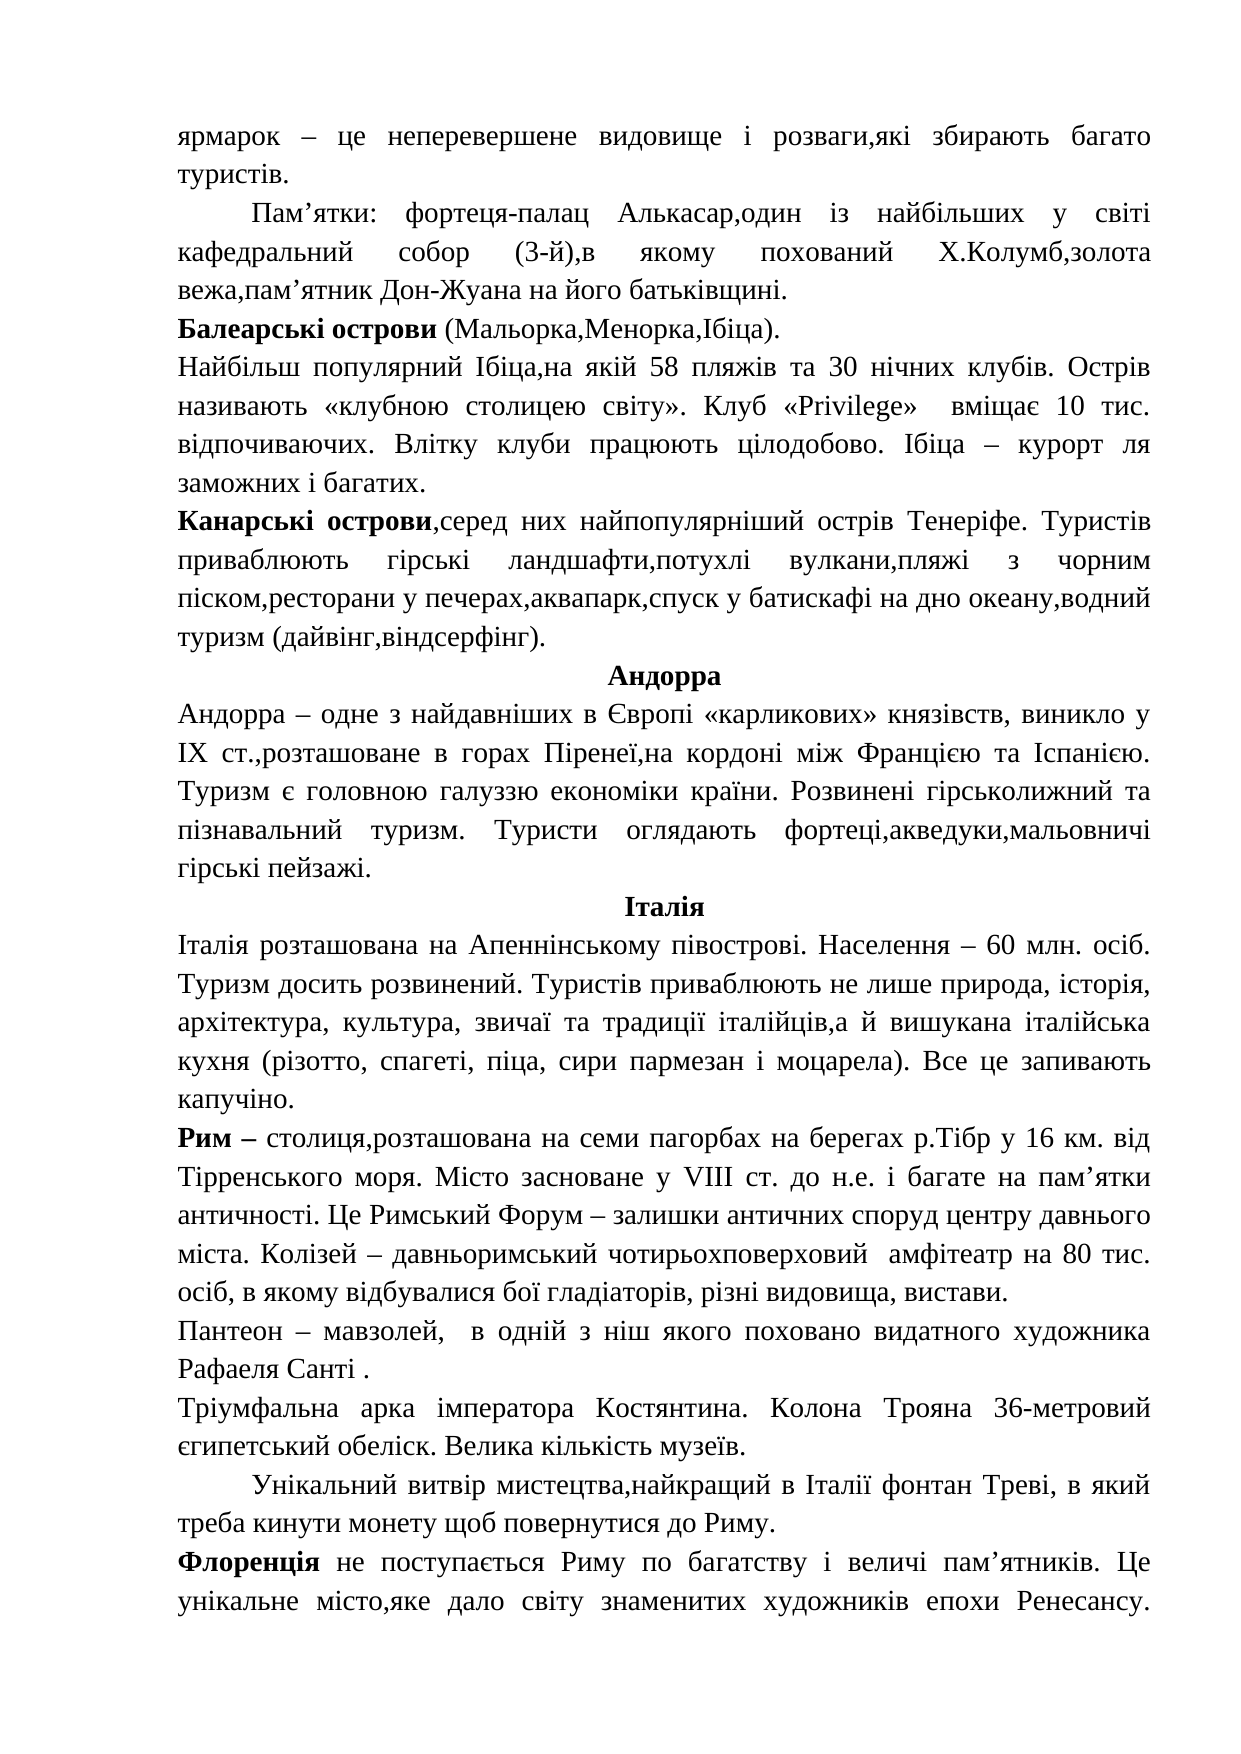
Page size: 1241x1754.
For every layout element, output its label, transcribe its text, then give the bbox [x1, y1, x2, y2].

text Італія [177, 889, 1152, 922]
text Балеарські острови (Мальорка,Менорка,Ібіца). [177, 311, 1152, 344]
text Пам’ятки: фортеця-палац Алькасар,один із найбільших у світі кафедральний собор (3-й),в якому похований Х.Колумб,золота вежа,пам’ятник Дон-Жуана на його батьківщині. [177, 195, 1152, 306]
text Пантеон – мавзолей, в одній з ніш якого поховано видатного художника Рафаеля Санті . [177, 1313, 1152, 1385]
text Італія розташована на Апеннінському півострові. Населення – 60 млн. осіб. Туризм досить розвинений. Туристів приваблюють не лише природа, історія, архітектура, культура, звичаї та традиції італійців,а й вишукана італійська кухня (різотто, спагеті, піца, сири пармезан і моцарела). Все це запивають капучіно. [177, 927, 1152, 1115]
text Тріумфальна арка імператора Костянтина. Колона Трояна 36-метровий єгипетський обеліск. Велика кількість музеїв. [177, 1390, 1152, 1462]
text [177, 118, 1152, 190]
text Рим – столиця,розташована на семи пагорбах на берегах р.Тібр у . від Тірренського моря. Місто засноване у VIII ст. до н.е. і багате на пам’ятки античності. Це Римський Форум – залишки античних споруд центру давнього міста. Колізей – давньоримський чотирьохповерховий амфітеатр на 80 тис. осіб, в якому відбувалися бої гладіаторів, різні видовища, вистави. [177, 1120, 1152, 1308]
text Андорра [177, 658, 1152, 691]
text Найбільш популярний Ібіца,на якій 58 пляжів та 30 нічних клубів. Острів називають «клубною столицею світу». Клуб «Privilege» вміщає 10 тис. відпочиваючих. Влітку клуби працюють цілодобово. Ібіца – курорт ля заможних і багатих. [177, 349, 1152, 498]
text Унікальний витвір мистецтва,найкращий в Італії фонтан Треві, в який треба кинути монету щоб повернутися до Риму. [177, 1467, 1152, 1539]
text Андорра – одне з найдавніших в Європі «карликових» князівств, виникло у IX ст.,розташоване в горах Піренеї,на кордоні між Францією та Іспанією. Туризм є головною галуззю економіки країни. Розвинені гірськолижний та пізнавальний туризм. Туристи оглядають фортеці,акведуки,мальовничі гірські пейзажі. [177, 696, 1152, 884]
text Канарські острови,серед них найпопулярніший острів Тенеріфе. Туристів приваблюють гірські ландшафти,потухлі вулкани,пляжі з чорним піском,ресторани у печерах,аквапарк,спуск у батискафі на дно океану,водний туризм (дайвінг,віндсерфінг). [177, 503, 1152, 653]
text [177, 1544, 1152, 1616]
